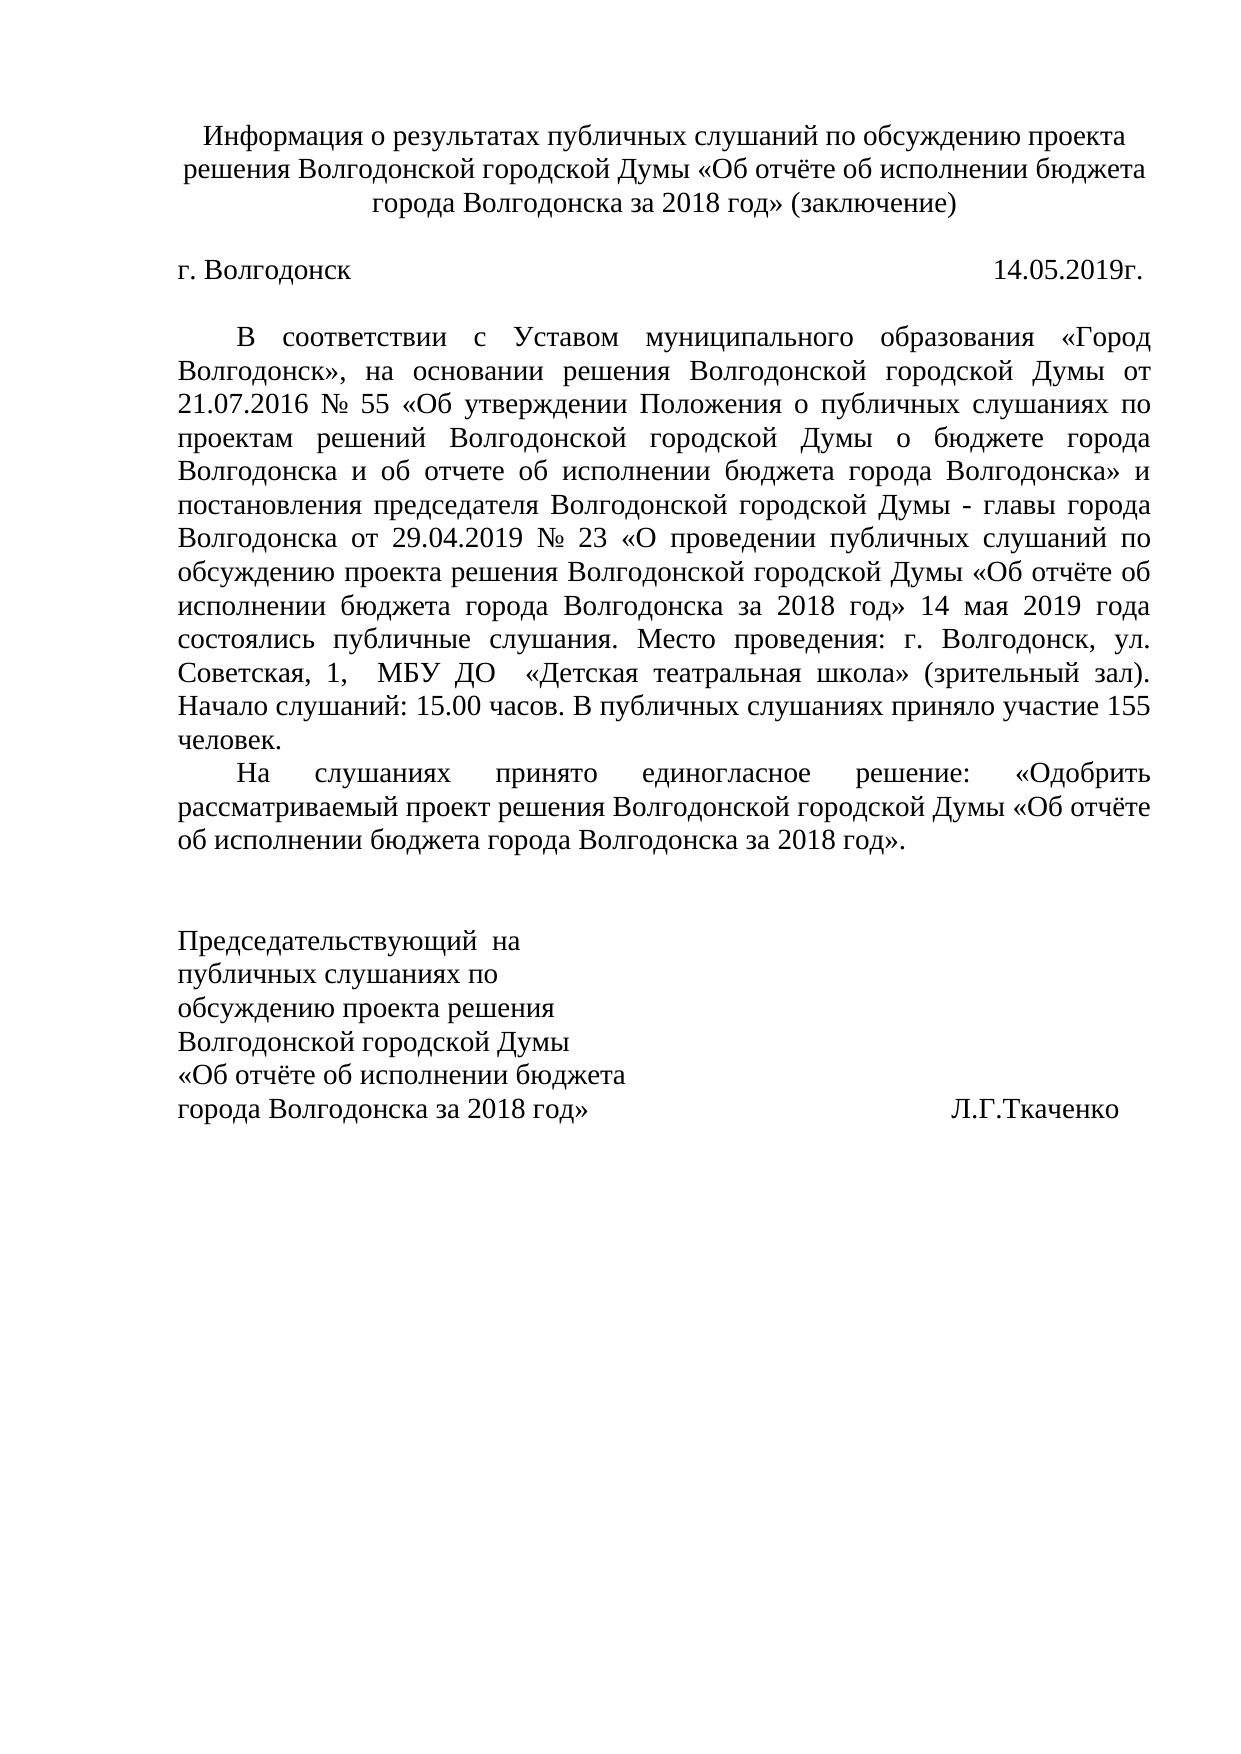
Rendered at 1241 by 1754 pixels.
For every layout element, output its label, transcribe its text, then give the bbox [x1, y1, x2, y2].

text обсуждению проекта решения [177, 990, 1152, 1024]
text публичных слушаниях по [177, 957, 1152, 990]
text Председательствующий на [177, 923, 1152, 957]
text города Волгодонска за 2018 год» Л.Г.Ткаченко [177, 1091, 1152, 1124]
text В соответствии с Уставом муниципального образования «Город Волгодонск», на основании решения Волгодонской городской Думы от 21.07.2016 № 55 «Об утверждении Положения о публичных слушаниях по проектам решений Волгодонской городской Думы о бюджете города Волгодонска и об отчете об исполнении бюджета города Волгодонска» и постановления председателя Волгодонской городской Думы - главы города Волгодонска от 29.04.2019 № 23 «О проведении публичных слушаний по обсуждению проекта решения Волгодонской городской Думы «Об отчёте об исполнении бюджета города Волгодонска за 2018 год» 14 мая 2019 года состоялись публичные слушания. Место проведения: г. Волгодонск, ул. Советская, 1, МБУ ДО «Детская театральная школа» (зрительный зал). Начало слушаний: 15.00 часов. В публичных слушаниях приняло участие 155 человек. [177, 319, 1152, 755]
text На слушаниях принято единогласное решение: «Одобрить рассматриваемый проект решения Волгодонской городской Думы «Об отчёте об исполнении бюджета города Волгодонска за 2018 год». [177, 755, 1152, 856]
text Волгодонской городской Думы [177, 1024, 1152, 1057]
text Информация о результатах публичных слушаний по обсуждению проекта решения Волгодонской городской Думы «Об отчёте об исполнении бюджета города Волгодонска за 2018 год» (заключение) [177, 118, 1152, 219]
text «Об отчёте об исполнении бюджета [177, 1057, 1152, 1091]
text г. Волгодонск 14.05.2019г. [177, 252, 1152, 286]
